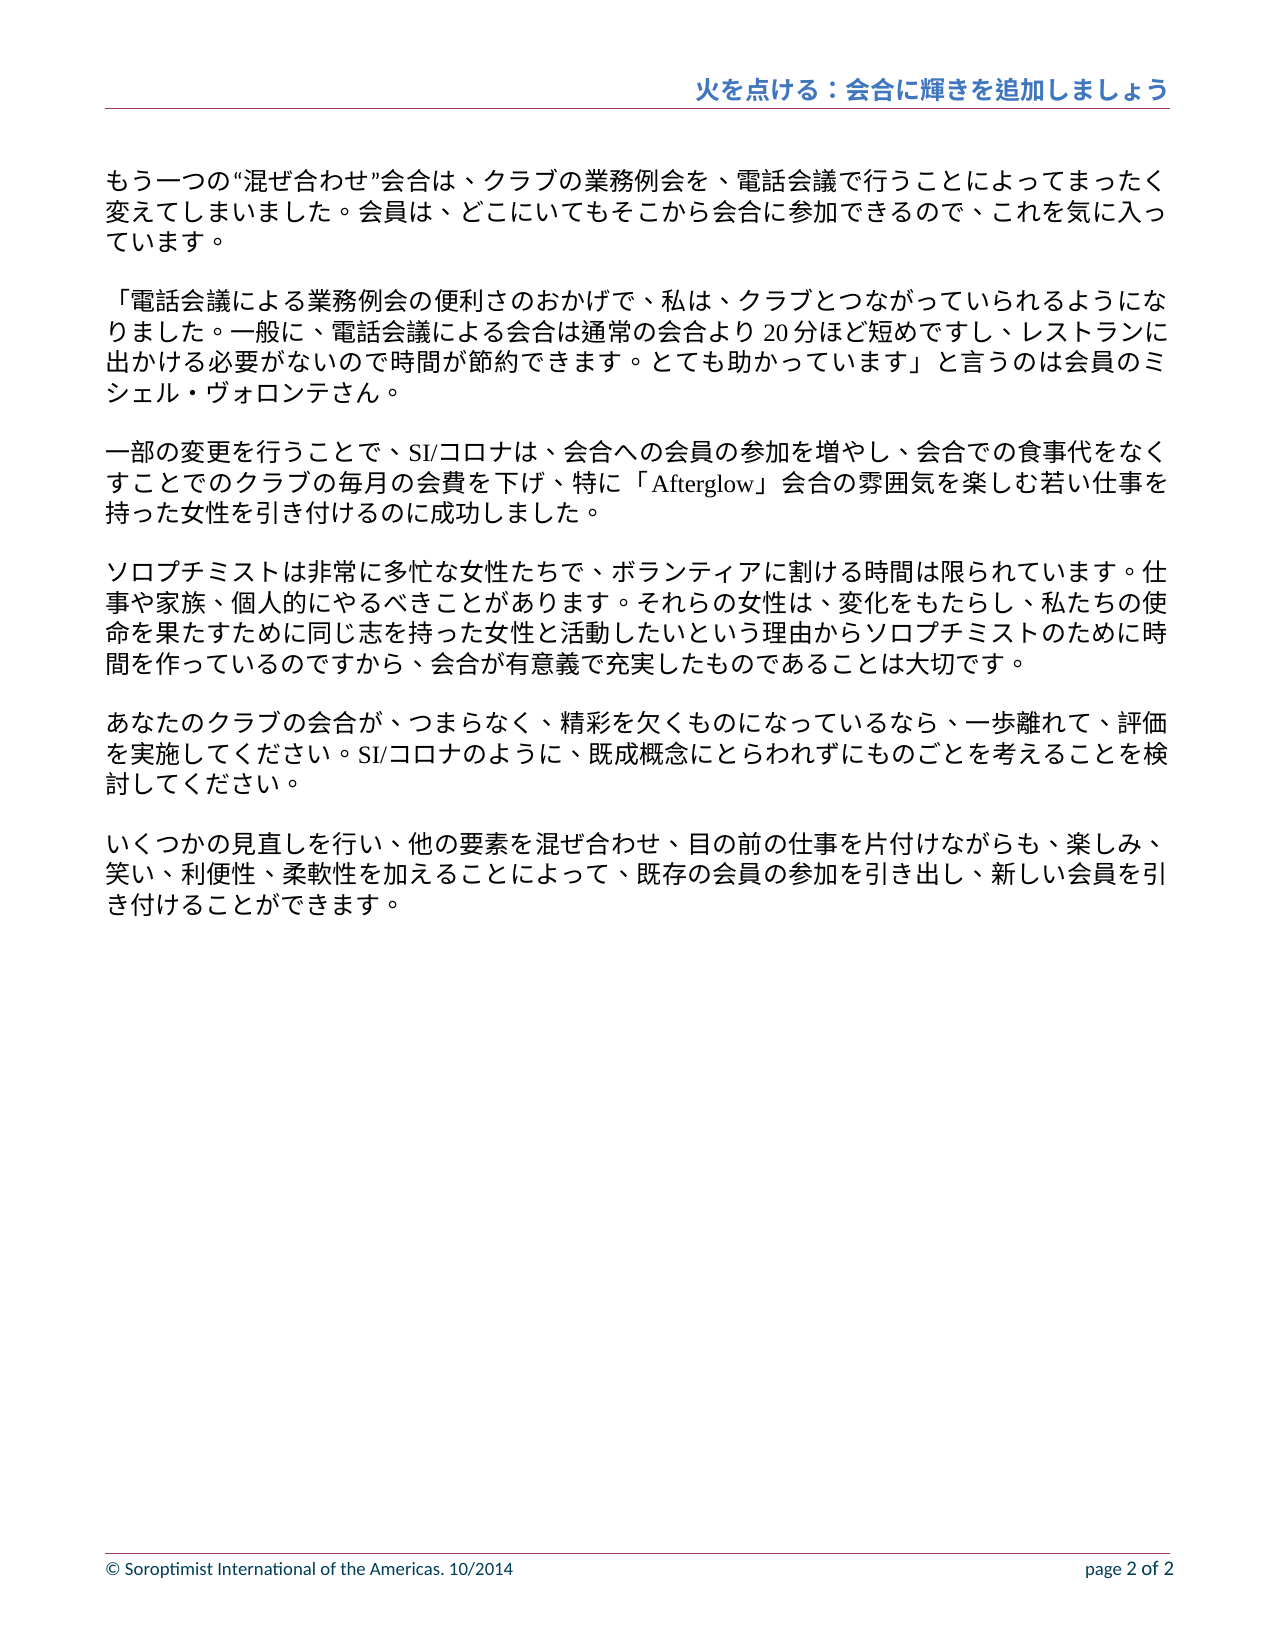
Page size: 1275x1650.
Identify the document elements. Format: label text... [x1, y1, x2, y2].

text もう一つの“混ぜ合わせ”会合は、クラブの業務例会を、電話会議で行うことによってまったく変えてしまいました。会員は、どこにいてもそこから会合に参加できるので、これを気に入っています。 [105, 166, 1170, 258]
picture [160, 1566, 164, 1578]
text ソロプチミストは非常に多忙な女性たちで、ボランティアに割ける時間は限られています。仕事や家族、個人的にやるべきことがあります。それらの女性は、変化をもたらし、私たちの使命を果たすために同じ志を持った女性と活動したいという理由からソロプチミストのために時間を作っているのですから、会合が有意義で充実したものであることは大切です。 [105, 558, 1170, 680]
picture [272, 1563, 279, 1575]
text あなたのクラブの会合が、つまらなく、精彩を欠くものになっているなら、一歩離れて、評価を実施してください。SI/コロナのように、既成概念にとらわれずにものごとを考えることを検討してください。 [105, 708, 1170, 800]
text 一部の変更を行うことで、SI/コロナは、会合への会員の参加を増やし、会合での食事代をなくすことでのクラブの毎月の会費を下げ、特に「Afterglow」会合の雰囲気を楽しむ若い仕事を持った女性を引き付けるのに成功しました。 [105, 437, 1170, 529]
text 「電話会議による業務例会の便利さのおかげで、私は、クラブとつながっていられるようになりました。一般に、電話会議による会合は通常の会合より20分ほど短めですし、レストランに出かける必要がないので時間が節約できます。とても助かっています」と言うのは会員のミシェル・ヴォロンテさん。 [105, 286, 1170, 408]
picture [106, 1562, 119, 1575]
text いくつかの見直しを行い、他の要素を混ぜ合わせ、目の前の仕事を片付けながらも、楽しみ、笑い、利便性、柔軟性を加えることによって、既存の会員の参加を引き出し、新しい会員を引き付けることができます。 [105, 829, 1170, 920]
picture [1104, 1570, 1109, 1578]
picture [169, 1563, 176, 1575]
